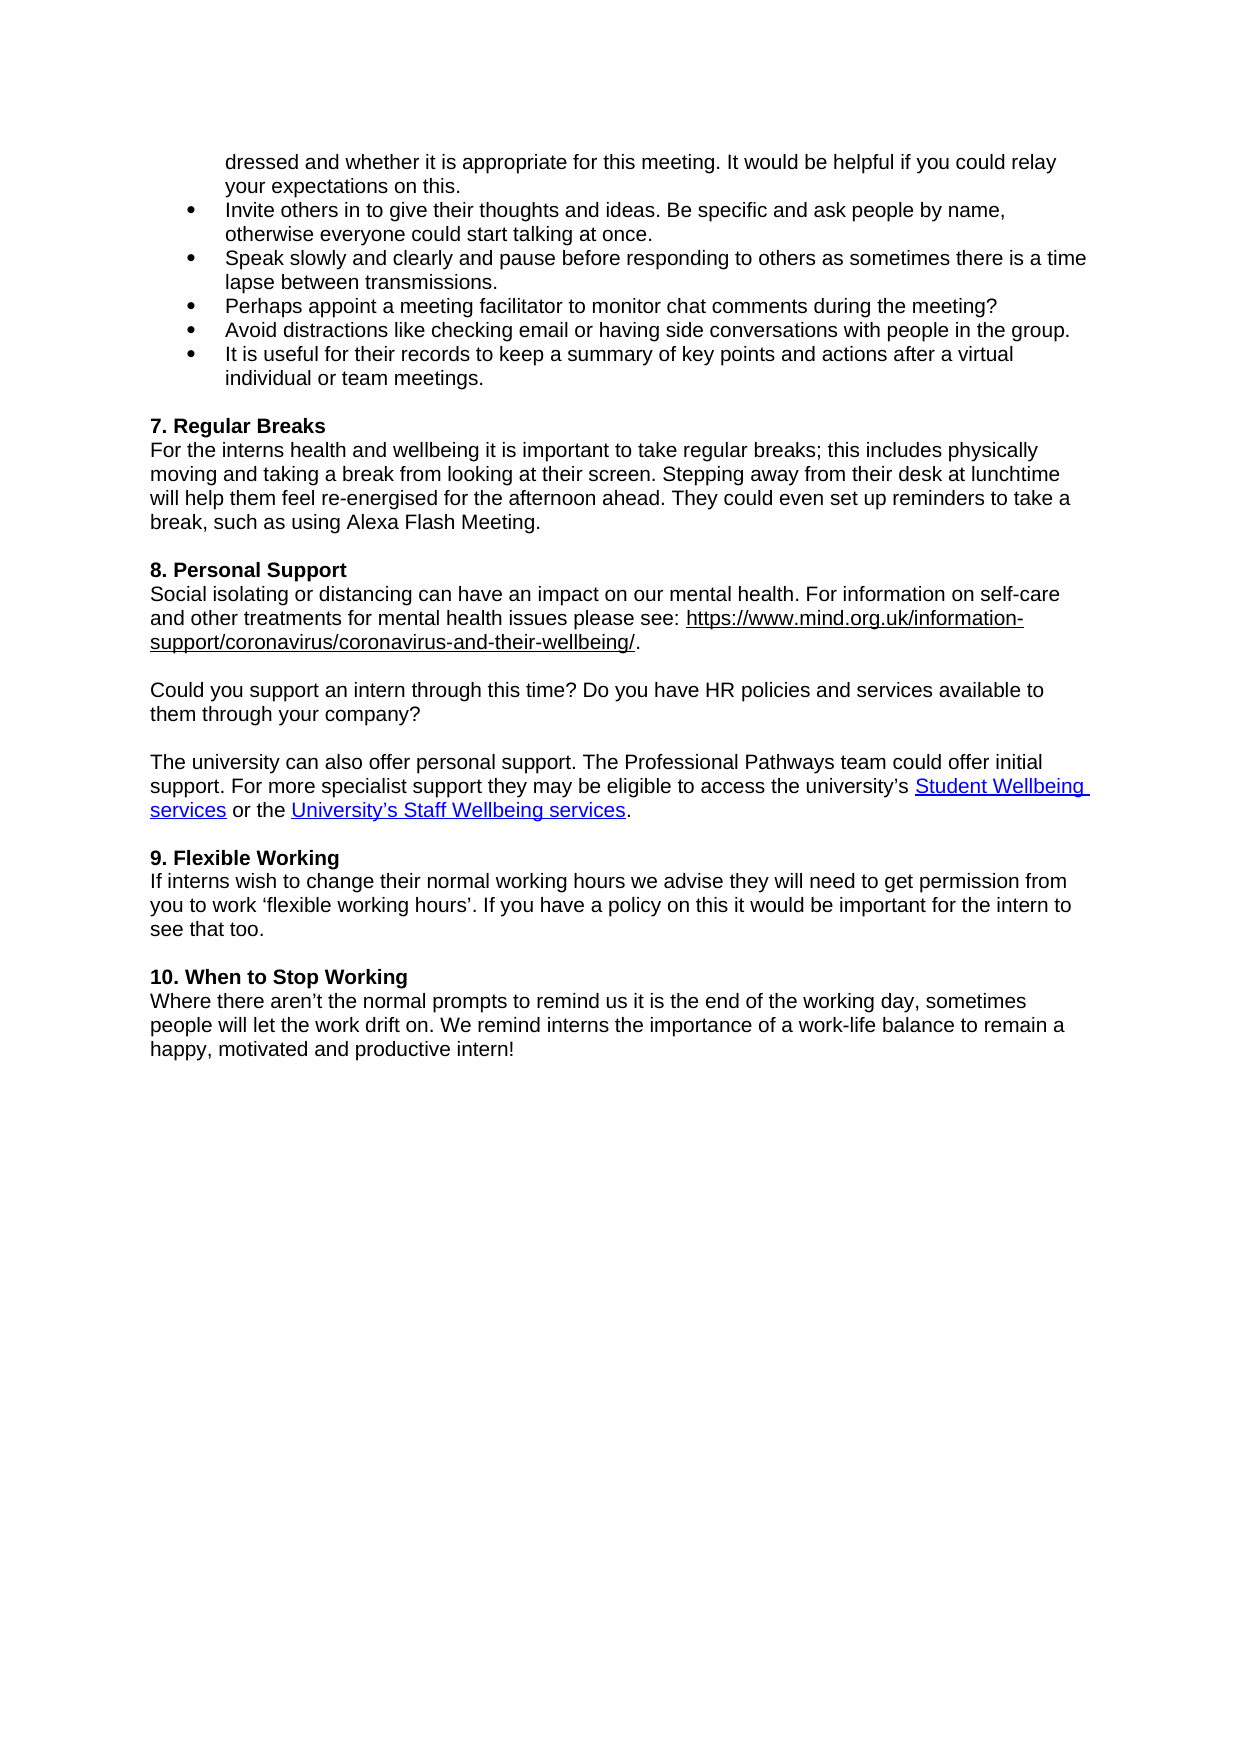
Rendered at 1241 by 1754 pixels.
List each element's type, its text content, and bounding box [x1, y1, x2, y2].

text Where there aren’t the normal prompts to remind us it is the end of the working day, sometimes people will let the work drift on. We remind interns the importance of a work-life balance to remain a happy, motivated and productive intern! [150, 989, 1090, 1061]
text 8. Personal Support [150, 558, 1090, 582]
text If interns wish to change their normal working hours we advise they will need to get permission from you to work ‘flexible working hours’. If you have a policy on this it would be important for the intern to see that too. [150, 869, 1090, 941]
text Could you support an intern through this time? Do you have HR policies and services available to them through your company? [150, 678, 1090, 726]
list Speak slowly and clearly and pause before responding to others as sometimes there is a time lapse between transmissions. [187, 246, 1090, 294]
text 7. Regular Breaks [150, 414, 1090, 438]
text 9. Flexible Working [150, 845, 1090, 869]
list Invite others in to give their thoughts and ideas. Be specific and ask people by name, otherwise everyone could start talking at once. [187, 198, 1090, 246]
list It is useful for their records to keep a summary of key points and actions after a virtual individual or team meetings. [187, 342, 1090, 390]
text For the interns health and wellbeing it is important to take regular breaks; this includes physically moving and taking a break from looking at their screen. Stepping away from their desk at lunchtime will help them feel re-energised for the afternoon ahead. They could even set up reminders to take a break, such as using Alexa Flash Meeting. [150, 438, 1090, 534]
list Perhaps appoint a meeting facilitator to monitor chat comments during the meeting? [187, 294, 1090, 318]
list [187, 150, 1090, 198]
text 10. When to Stop Working [150, 965, 1090, 989]
list Avoid distractions like checking email or having side conversations with people in the group. [187, 318, 1090, 342]
text The university can also offer personal support. The Professional Pathways team could offer initial support. For more specialist support they may be eligible to access the university’s Student Wellbeing services or the University’s Staff Wellbeing services. [150, 749, 1090, 821]
text Social isolating or distancing can have an impact on our mental health. For information on self-care and other treatments for mental health issues please see: https://www.mind.org.uk/information-support/coronavirus/coronavirus-and-their-wellbeing/. [150, 582, 1090, 654]
